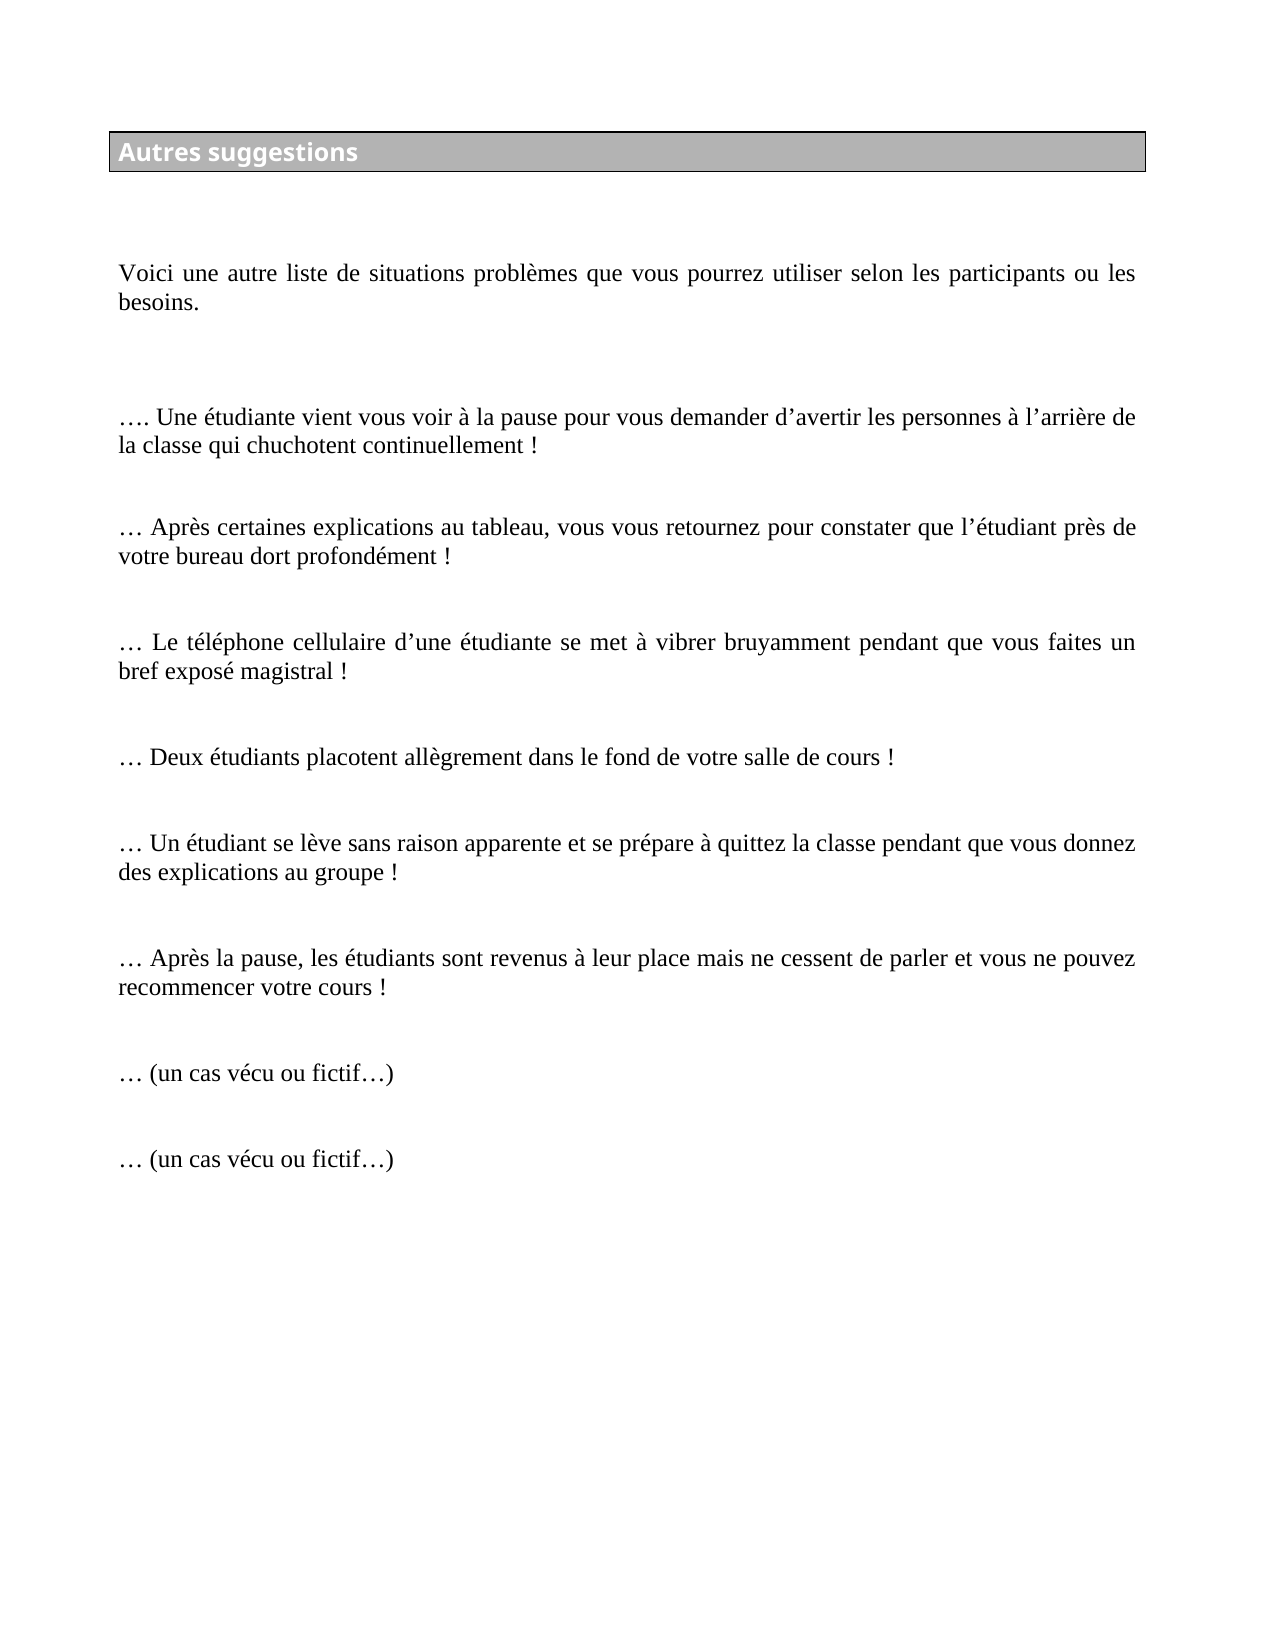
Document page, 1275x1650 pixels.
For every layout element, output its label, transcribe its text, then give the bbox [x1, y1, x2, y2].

text … Après la pause, les étudiants sont revenus à leur place mais ne cessent de parler et vous ne pouvez recommencer votre cours ! [118, 943, 1137, 1001]
text … Un étudiant se lève sans raison apparente et se prépare à quittez la classe pendant que vous donnez des explications au groupe ! [118, 828, 1137, 886]
text … (un cas vécu ou fictif…) [118, 1144, 1137, 1173]
text … (un cas vécu ou fictif…) [118, 1058, 1137, 1087]
subtitle Autres suggestions [110, 133, 1145, 171]
text …. Une étudiante vient vous voir à la pause pour vous demander d’avertir les personnes à l’arrière de la classe qui chuchotent continuellement ! [118, 402, 1137, 459]
text … Après certaines explications au tableau, vous vous retournez pour constater que l’étudiant près de votre bureau dort profondément ! [118, 512, 1137, 569]
text … Le téléphone cellulaire d’une étudiante se met à vibrer bruyamment pendant que vous faites un bref exposé magistral ! [118, 627, 1137, 684]
text … Deux étudiants placotent allègrement dans le fond de votre salle de cours ! [118, 742, 1137, 771]
text Voici une autre liste de situations problèmes que vous pourrez utiliser selon les participants ou les besoins. [118, 258, 1137, 315]
